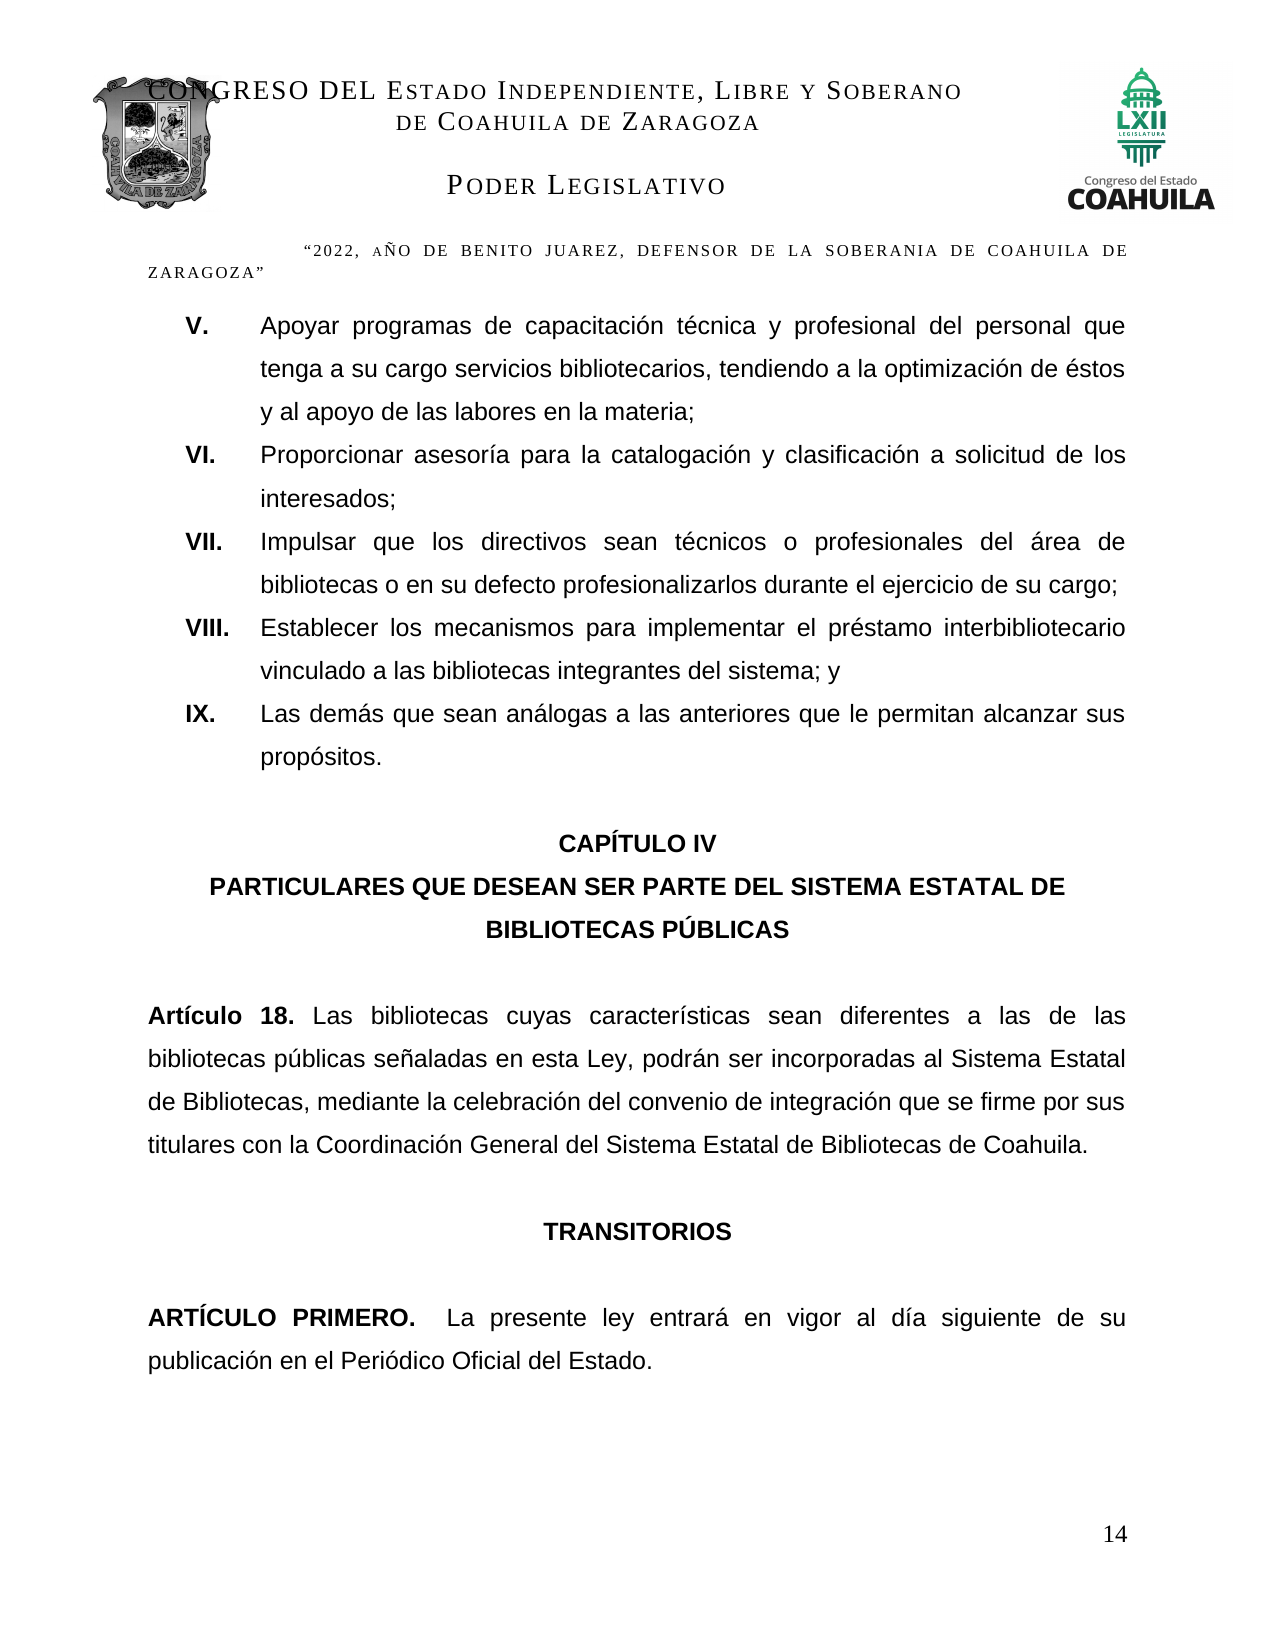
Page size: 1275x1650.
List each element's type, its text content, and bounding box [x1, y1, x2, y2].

list Impulsar que los directivos sean técnicos o profesionales del área de bibliotecas o en su defecto profesionalizarlos durante el ejercicio de su cargo; [185, 527, 1127, 598]
list Las demás que sean análogas a las anteriores que le permitan alcanzar sus propósitos. [185, 699, 1127, 771]
picture [215, 82, 222, 98]
text ARTÍCULO PRIMERO. La presente ley entrará en vigor al día siguiente de su publicación en el Periódico Oficial del Estado. [148, 1303, 1127, 1375]
picture [1059, 61, 1233, 224]
list Establecer los mecanismos para implementar el préstamo interbibliotecario vinculado a las bibliotecas integrantes del sistema; y [185, 613, 1127, 685]
picture [91, 75, 222, 212]
text CAPÍTULO IV [148, 828, 1127, 857]
text PARTICULARES QUE DESEAN SER PARTE DEL SISTEMA ESTATAL DE BIBLIOTECAS PÚBLICAS [148, 872, 1127, 943]
list Apoyar programas de capacitación técnica y profesional del personal que tenga a su cargo servicios bibliotecarios, tendiendo a la optimización de éstos y al apoyo de las labores en la materia; [185, 311, 1127, 426]
list Proporcionar asesoría para la catalogación y clasificación a solicitud de los interesados; [185, 440, 1127, 512]
text Artículo 18. Las bibliotecas cuyas características sean diferentes a las de las bibliotecas públicas señaladas en esta Ley, podrán ser incorporadas al Sistema Estatal de Bibliotecas, mediante la celebración del convenio de integración que se firme por sus titulares con la Coordinación General del Sistema Estatal de Bibliotecas de Coahuila. [148, 1001, 1127, 1159]
text TRANSITORIOS [148, 1217, 1127, 1245]
